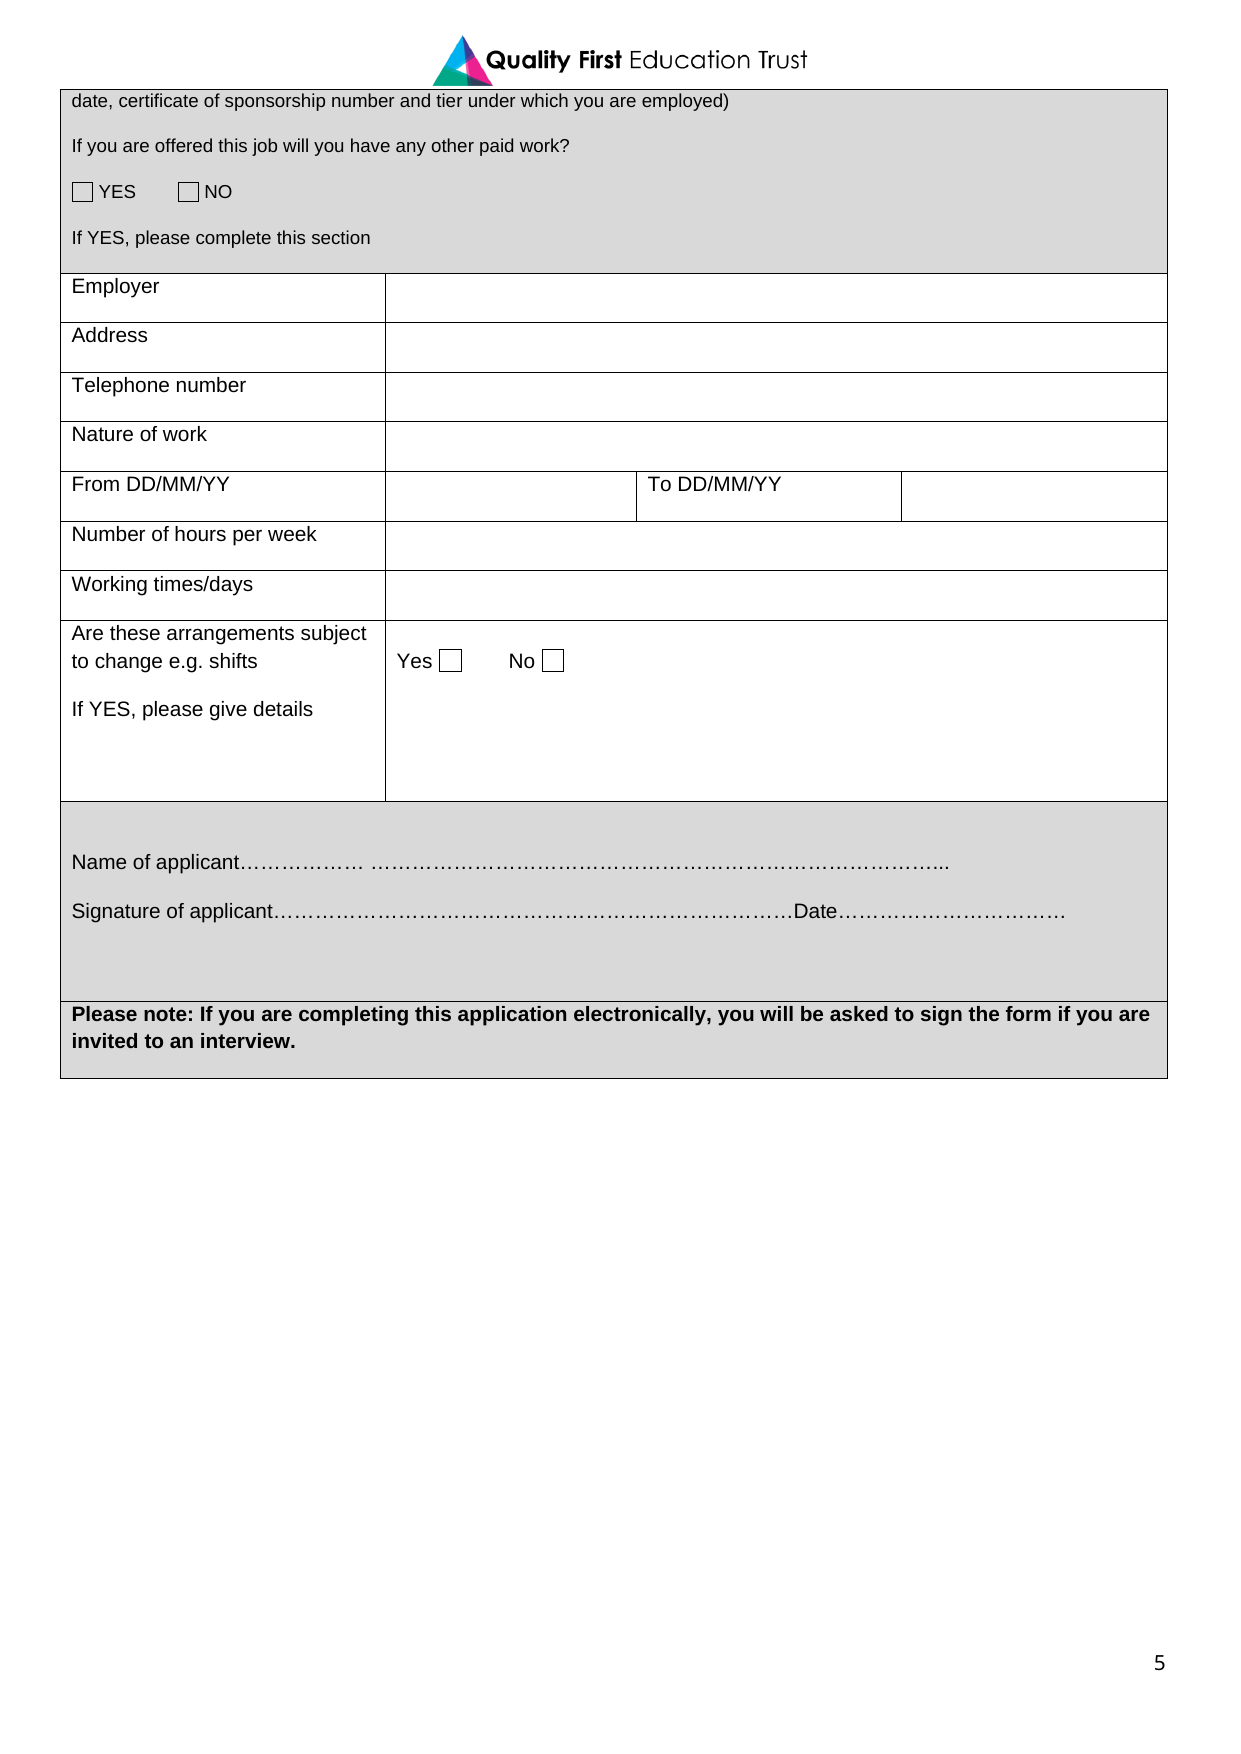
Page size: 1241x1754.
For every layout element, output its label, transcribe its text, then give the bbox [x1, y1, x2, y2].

table_cell Employer [61, 274, 385, 322]
table_cell [386, 571, 1167, 620]
table_cell Are these arrangements subject to change e.g. shifts If YES, please give details [61, 621, 385, 801]
table_cell Telephone number [61, 373, 385, 421]
table_cell Number of hours per week [61, 522, 385, 570]
table_cell Yes No [386, 621, 1167, 801]
table_cell [386, 323, 1167, 372]
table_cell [61, 90, 1167, 273]
table_cell Working times/days [61, 571, 385, 620]
picture [432, 35, 808, 86]
table_cell Address [61, 323, 385, 372]
table_cell To DD/MM/YY [637, 472, 901, 521]
table_cell Please note: If you are completing this application electronically, you will be asked to sign the form if you are invited to an interview. [61, 1002, 1167, 1078]
table_cell [386, 274, 1167, 322]
table_cell [386, 522, 1167, 570]
table_cell [386, 373, 1167, 421]
table_cell [386, 422, 1167, 471]
table_cell [386, 472, 636, 521]
table_cell From DD/MM/YY [61, 472, 385, 521]
table_cell Name of applicant……………… ………………………………………………………………………... Signature of applicant…………………………………………………………………Date…………………………… [61, 802, 1167, 1001]
table_cell [902, 472, 1167, 521]
table_cell Nature of work [61, 422, 385, 471]
